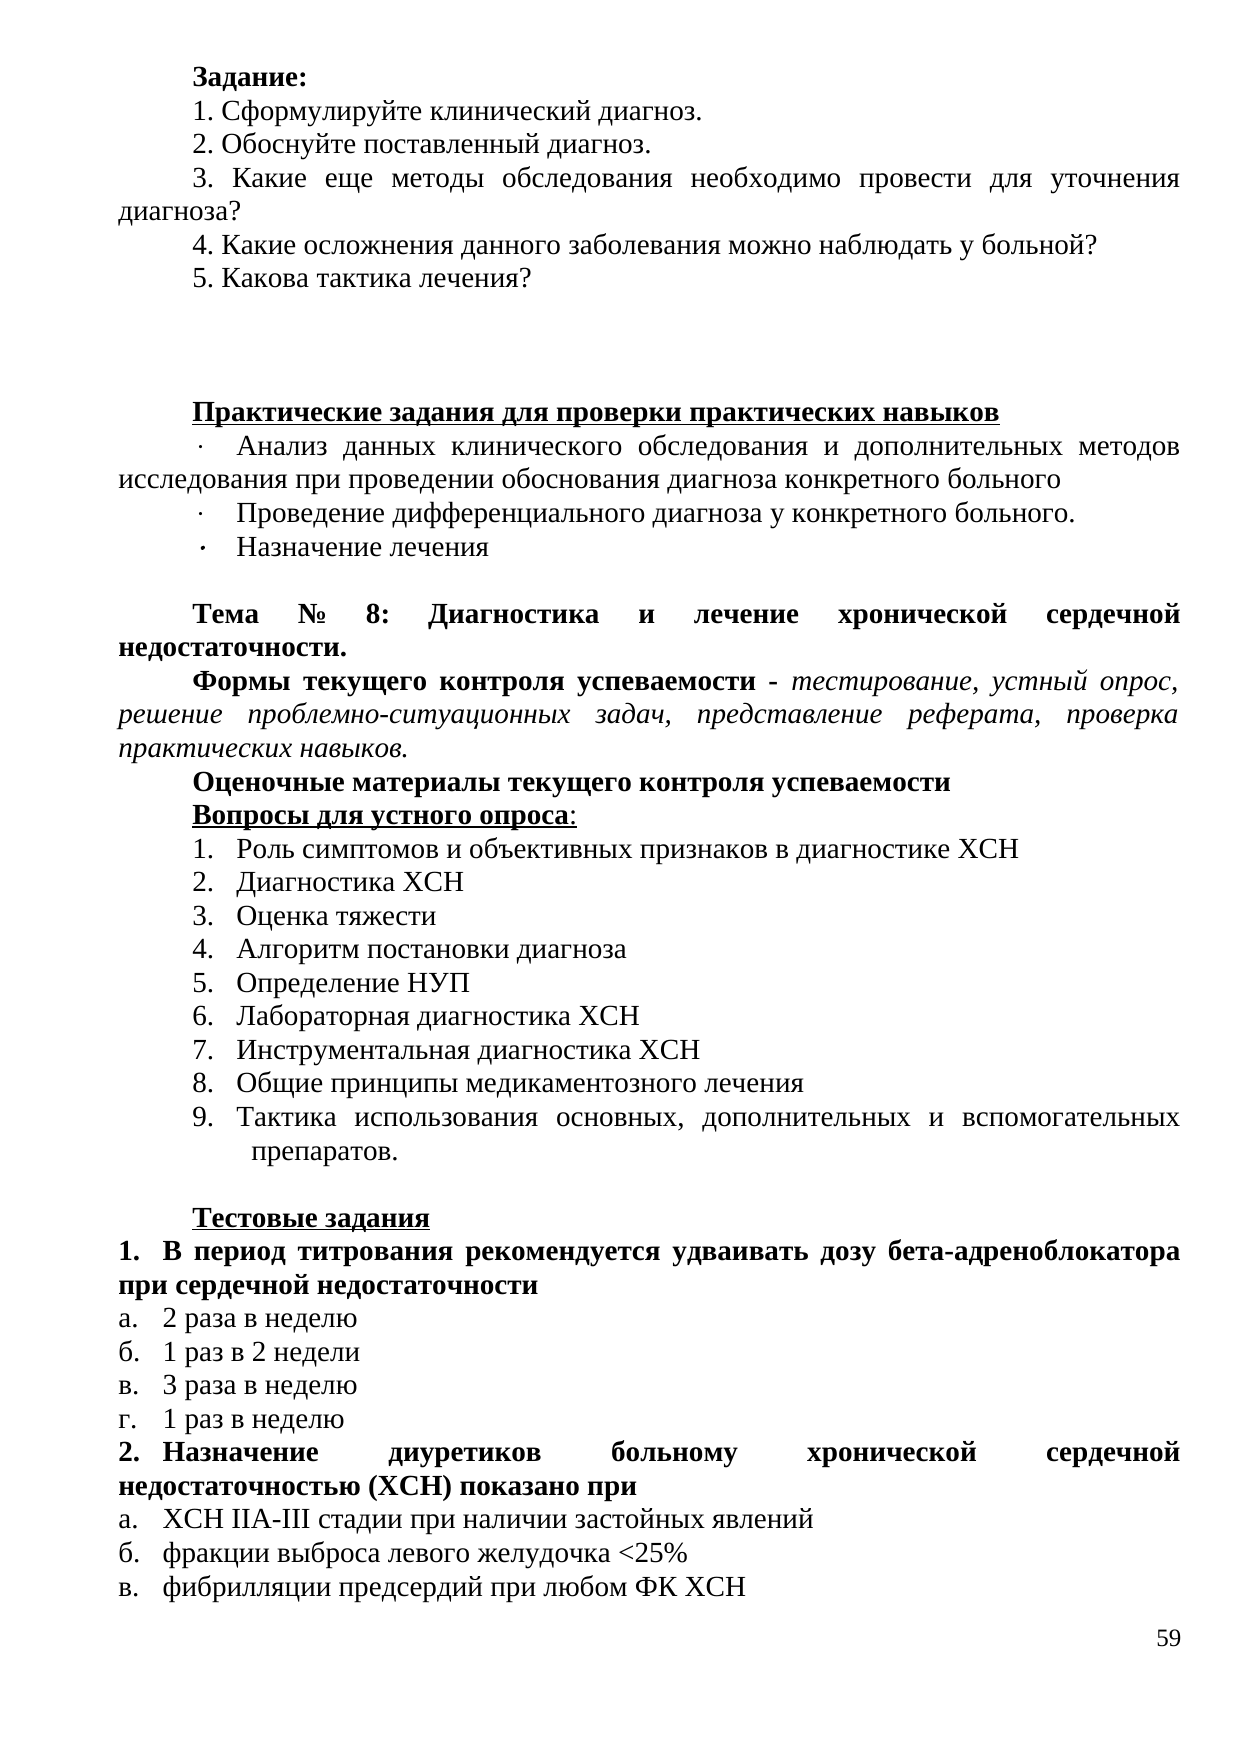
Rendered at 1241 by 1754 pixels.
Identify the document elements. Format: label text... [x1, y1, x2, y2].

list Инструментальная диагностика ХСН [118, 1032, 1181, 1066]
list В период титрования рекомендуется удваивать дозу бета-адреноблокатора при сердечной недостаточности [118, 1233, 1181, 1300]
text Вопросы для устного опроса: [118, 797, 1181, 831]
list Назначение лечения [118, 529, 1181, 562]
list Анализ данных клинического обследования и дополнительных методов исследования при проведении обоснования диагноза конкретного больного [118, 428, 1181, 495]
text Формы текущего контроля успеваемости - тестирование, устный опрос, решение проблемно-ситуационных задач, представление реферата, проверка практических навыков. [118, 663, 1181, 764]
list 3 раза в неделю [118, 1367, 1181, 1401]
list фибрилляции предсердий при любом ФК ХСН [118, 1569, 1181, 1602]
text Тема № 8: Диагностика и лечение хронической сердечной недостаточности. [118, 596, 1181, 663]
list Оценка тяжести [118, 898, 1181, 931]
text Практические задания для проверки практических навыков [118, 394, 1181, 428]
list Алгоритм постановки диагноза [118, 931, 1181, 965]
text Оценочные материалы текущего контроля успеваемости [118, 764, 1181, 797]
list 1 раз в 2 недели [118, 1334, 1181, 1367]
list фракции выброса левого желудочка <25% [118, 1535, 1181, 1569]
list ХСН IIА-III стадии при наличии застойных явлений [118, 1502, 1181, 1535]
list Проведение дифференциального диагноза у конкретного больного. [118, 495, 1181, 529]
list 1 раз в неделю [118, 1401, 1181, 1434]
list Определение НУП [118, 965, 1181, 998]
text 4. Какие осложнения данного заболевания можно наблюдать у больной? [118, 227, 1181, 260]
list Назначение диуретиков больному хронической сердечной недостаточностью (ХСН) показано при [118, 1434, 1181, 1502]
list 2 раза в неделю [118, 1300, 1181, 1334]
list Тактика использования основных, дополнительных и вспомогательных препаратов. [192, 1099, 1181, 1166]
list Роль симптомов и объективных признаков в диагностике ХСН [118, 831, 1181, 864]
text Тестовые задания [118, 1200, 1181, 1233]
text 2. Обоснуйте поставленный диагноз. [118, 126, 1181, 160]
text 1. Сформулируйте клинический диагноз. [118, 93, 1181, 126]
text 3. Какие еще методы обследования необходимо провести для уточнения диагноза? [118, 160, 1181, 227]
list Диагностика ХСН [118, 864, 1181, 898]
text Задание: [118, 59, 1181, 93]
list Общие принципы медикаментозного лечения [192, 1066, 1181, 1099]
text 5. Какова тактика лечения? [118, 260, 1181, 294]
list Лабораторная диагностика ХСН [118, 998, 1181, 1032]
